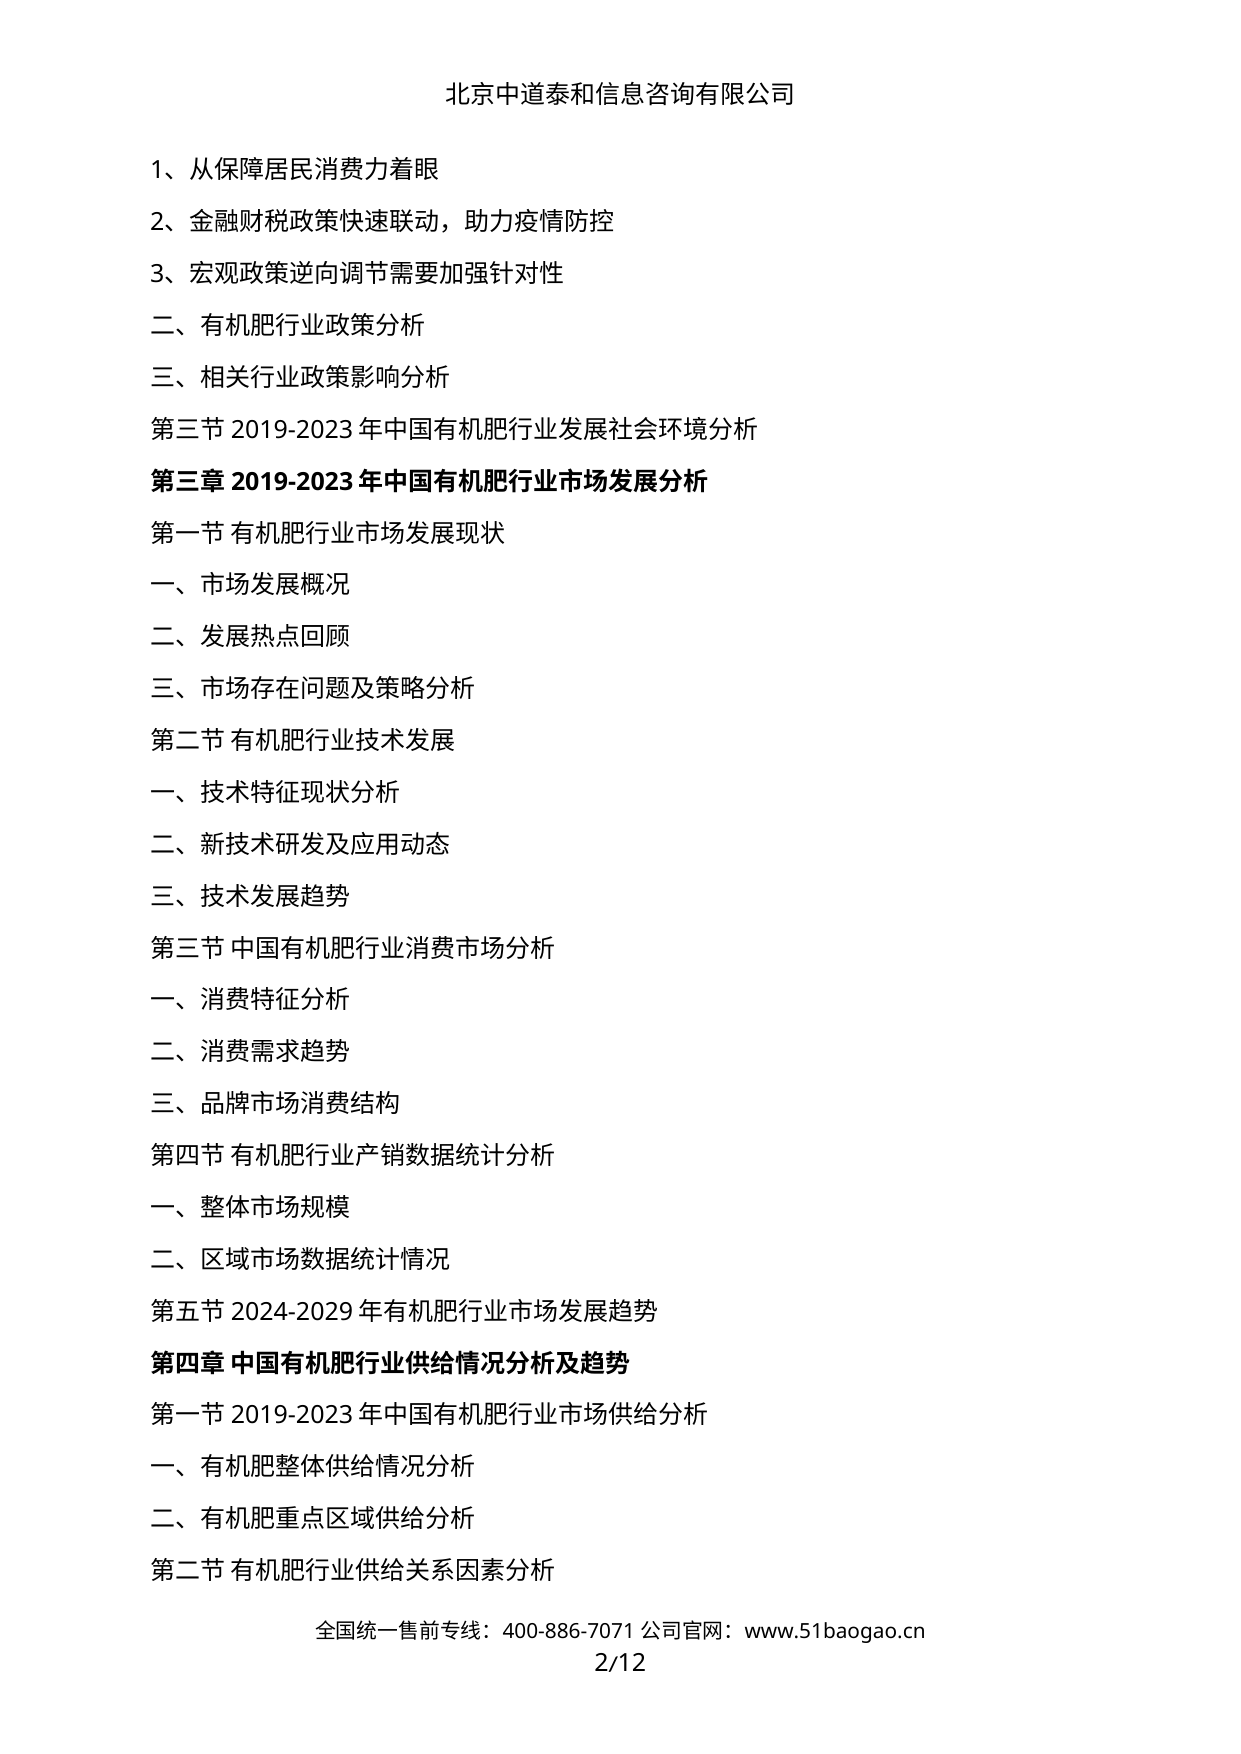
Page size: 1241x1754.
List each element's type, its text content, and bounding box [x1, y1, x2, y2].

text 第三章 2019-2023年中国有机肥行业市场发展分析 [150, 461, 1090, 497]
text 第三节 中国有机肥行业消费市场分析 [150, 928, 1090, 964]
text 一、整体市场规模 [150, 1187, 1090, 1224]
text 二、区域市场数据统计情况 [150, 1239, 1090, 1276]
text 第一节 2019-2023年中国有机肥行业市场供给分析 [150, 1395, 1090, 1431]
text 三、相关行业政策影响分析 [150, 357, 1090, 394]
text 一、有机肥整体供给情况分析 [150, 1447, 1090, 1483]
text 一、市场发展概况 [150, 565, 1090, 601]
text 第一节 有机肥行业市场发展现状 [150, 513, 1090, 549]
text 第四节 有机肥行业产销数据统计分析 [150, 1136, 1090, 1172]
text 第二节 有机肥行业供给关系因素分析 [150, 1551, 1090, 1587]
text 二、发展热点回顾 [150, 617, 1090, 653]
text 二、消费需求趋势 [150, 1032, 1090, 1068]
text 一、消费特征分析 [150, 980, 1090, 1016]
text 二、新技术研发及应用动态 [150, 824, 1090, 861]
text 第二节 有机肥行业技术发展 [150, 721, 1090, 757]
text 3、宏观政策逆向调节需要加强针对性 [150, 254, 1090, 290]
text 三、品牌市场消费结构 [150, 1084, 1090, 1120]
text 三、技术发展趋势 [150, 876, 1090, 912]
text 1、从保障居民消费力着眼 [150, 150, 1090, 186]
text 第四章 中国有机肥行业供给情况分析及趋势 [150, 1343, 1090, 1379]
text 第五节 2024-2029年有机肥行业市场发展趋势 [150, 1291, 1090, 1327]
text 二、有机肥行业政策分析 [150, 306, 1090, 342]
text 三、市场存在问题及策略分析 [150, 669, 1090, 705]
text 二、有机肥重点区域供给分析 [150, 1499, 1090, 1535]
text 一、技术特征现状分析 [150, 772, 1090, 809]
text 第三节 2019-2023年中国有机肥行业发展社会环境分析 [150, 409, 1090, 446]
text 2、金融财税政策快速联动，助力疫情防控 [150, 202, 1090, 238]
